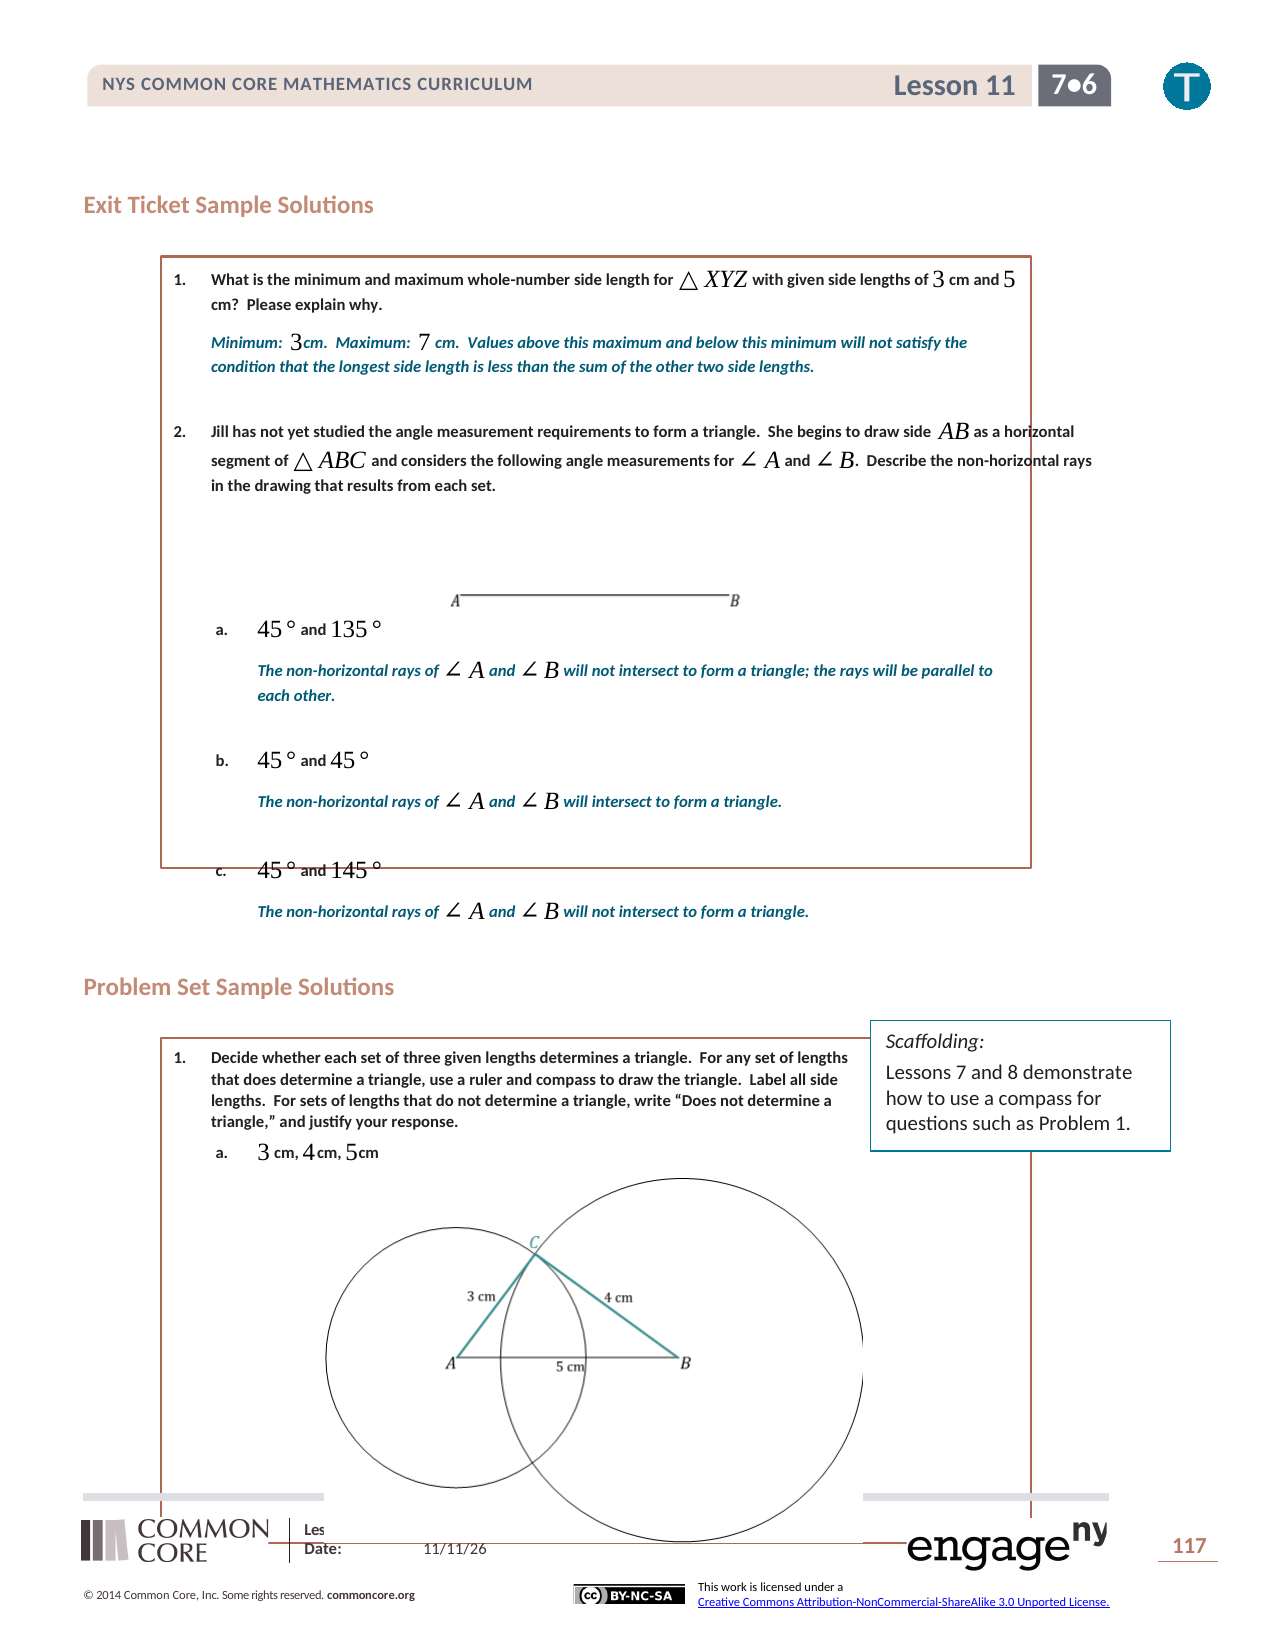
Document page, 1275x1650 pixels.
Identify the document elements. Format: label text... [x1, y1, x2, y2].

list What is the minimum and maximum whole-number side length for with given side lengths of cm and cm? Please explain why. [173, 266, 1018, 315]
list Jill has not yet studied the angle measurement requirements to form a triangle. She begins to draw side as a horizontal segment of and considers the following angle measurements for and . Describe the non-horizontal rays in the drawing that results from each set. [173, 418, 1108, 495]
list cm, cm, cm [215, 1139, 1018, 1166]
list and [215, 747, 1018, 774]
text Minimum: cm. Maximum: cm. Values above this maximum and below this minimum will not satisfy the condition that the longest side length is less than the sum of the other two side lengths. [211, 328, 1018, 377]
list and [215, 856, 1018, 884]
list and [215, 616, 1018, 643]
text The non-horizontal rays of and will intersect to form a triangle. [257, 788, 1018, 815]
picture [572, 1584, 685, 1604]
text The non-horizontal rays of and will not intersect to form a triangle; the rays will be parallel to each other. [257, 657, 1018, 706]
picture [322, 1176, 863, 1542]
text Exit Ticket Sample Solutions [83, 191, 1108, 220]
text Problem Set Sample Solutions [83, 972, 1108, 1001]
picture [81, 1517, 269, 1562]
list Decide whether each set of three given lengths determines a triangle. For any set of lengths that does determine a triangle, use a ruler and compass to draw the triangle. Label all side lengths. For sets of lengths that do not determine a triangle, write “Does not determine a triangle,” and justify your response. [173, 1048, 870, 1132]
text The non-horizontal rays of and will not intersect to form a triangle. [257, 897, 1018, 925]
picture [906, 1518, 1107, 1573]
